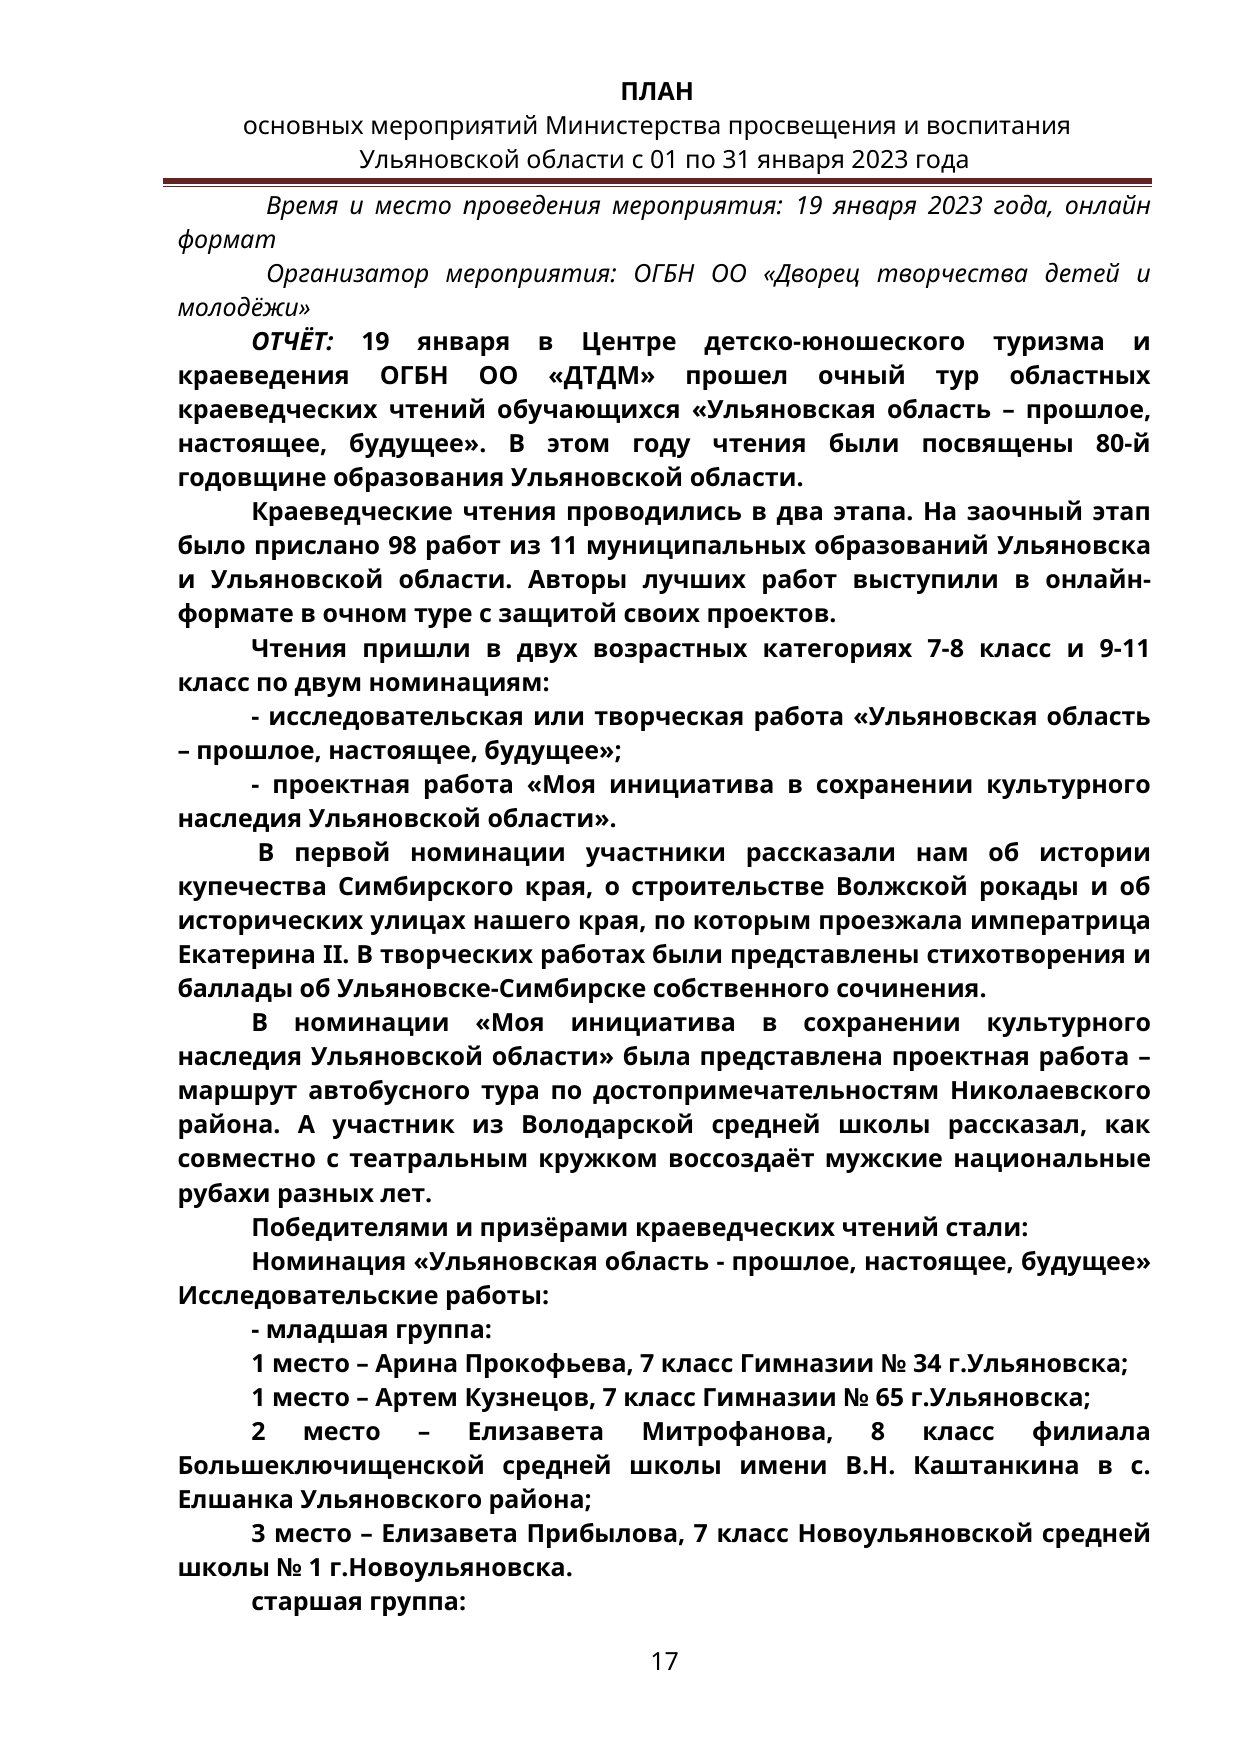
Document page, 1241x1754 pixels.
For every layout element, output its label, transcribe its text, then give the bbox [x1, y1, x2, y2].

list Победителями и призёрами краеведческих чтений стали: [177, 1209, 1152, 1243]
list Время и место проведения мероприятия: 19 января 2023 года, онлайн формат [177, 187, 1152, 256]
list Чтения пришли в двух возрастных категориях 7-8 класс и 9-11 класс по двум номинациям: [177, 630, 1152, 698]
list - проектная работа «Моя инициатива в сохранении культурного наследия Ульяновской области». [177, 766, 1152, 834]
list Номинация «Ульяновская область - прошлое, настоящее, будущее» Исследовательские работы: [177, 1243, 1152, 1311]
list 2 место – Елизавета Митрофанова, 8 класс филиала Большеключищенской средней школы имени В.Н. Каштанкина в с. Елшанка Ульяновского района; [177, 1414, 1152, 1516]
list 1 место – Арина Прокофьева, 7 класс Гимназии № 34 г.Ульяновска; [177, 1346, 1152, 1379]
list ОТЧЁТ: 19 января в Центре детско-юношеского туризма и краеведения ОГБН ОО «ДТДМ» прошел очный тур областных краеведческих чтений обучающихся «Ульяновская область – прошлое, настоящее, будущее». В этом году чтения были посвящены 80-й годовщине образования Ульяновской области. [177, 324, 1152, 494]
list - исследовательская или творческая работа «Ульяновская область – прошлое, настоящее, будущее»; [177, 698, 1152, 766]
list В первой номинации участники рассказали нам об истории купечества Симбирского края, о строительстве Волжской рокады и об исторических улицах нашего края, по которым проезжала императрица Екатерина II. В творческих работах были представлены стихотворения и баллады об Ульяновске-Симбирске собственного сочинения. [177, 834, 1152, 1005]
list Организатор мероприятия: ОГБН ОО «Дворец творчества детей и молодёжи» [177, 256, 1152, 324]
list Краеведческие чтения проводились в два этапа. На заочный этап было прислано 98 работ из 11 муниципальных образований Ульяновска и Ульяновской области. Авторы лучших работ выступили в онлайн-формате в очном туре с защитой своих проектов. [177, 494, 1152, 630]
list старшая группа: [177, 1584, 1152, 1618]
list - младшая группа: [177, 1311, 1152, 1346]
list 3 место – Елизавета Прибылова, 7 класс Новоульяновской средней школы № 1 г.Новоульяновска. [177, 1516, 1152, 1584]
list В номинации «Моя инициатива в сохранении культурного наследия Ульяновской области» была представлена проектная работа – маршрут автобусного тура по достопримечательностям Николаевского района. А участник из Володарской средней школы рассказал, как совместно с театральным кружком воссоздаёт мужские национальные рубахи разных лет. [177, 1005, 1152, 1209]
list 1 место – Артем Кузнецов, 7 класс Гимназии № 65 г.Ульяновска; [177, 1379, 1152, 1414]
